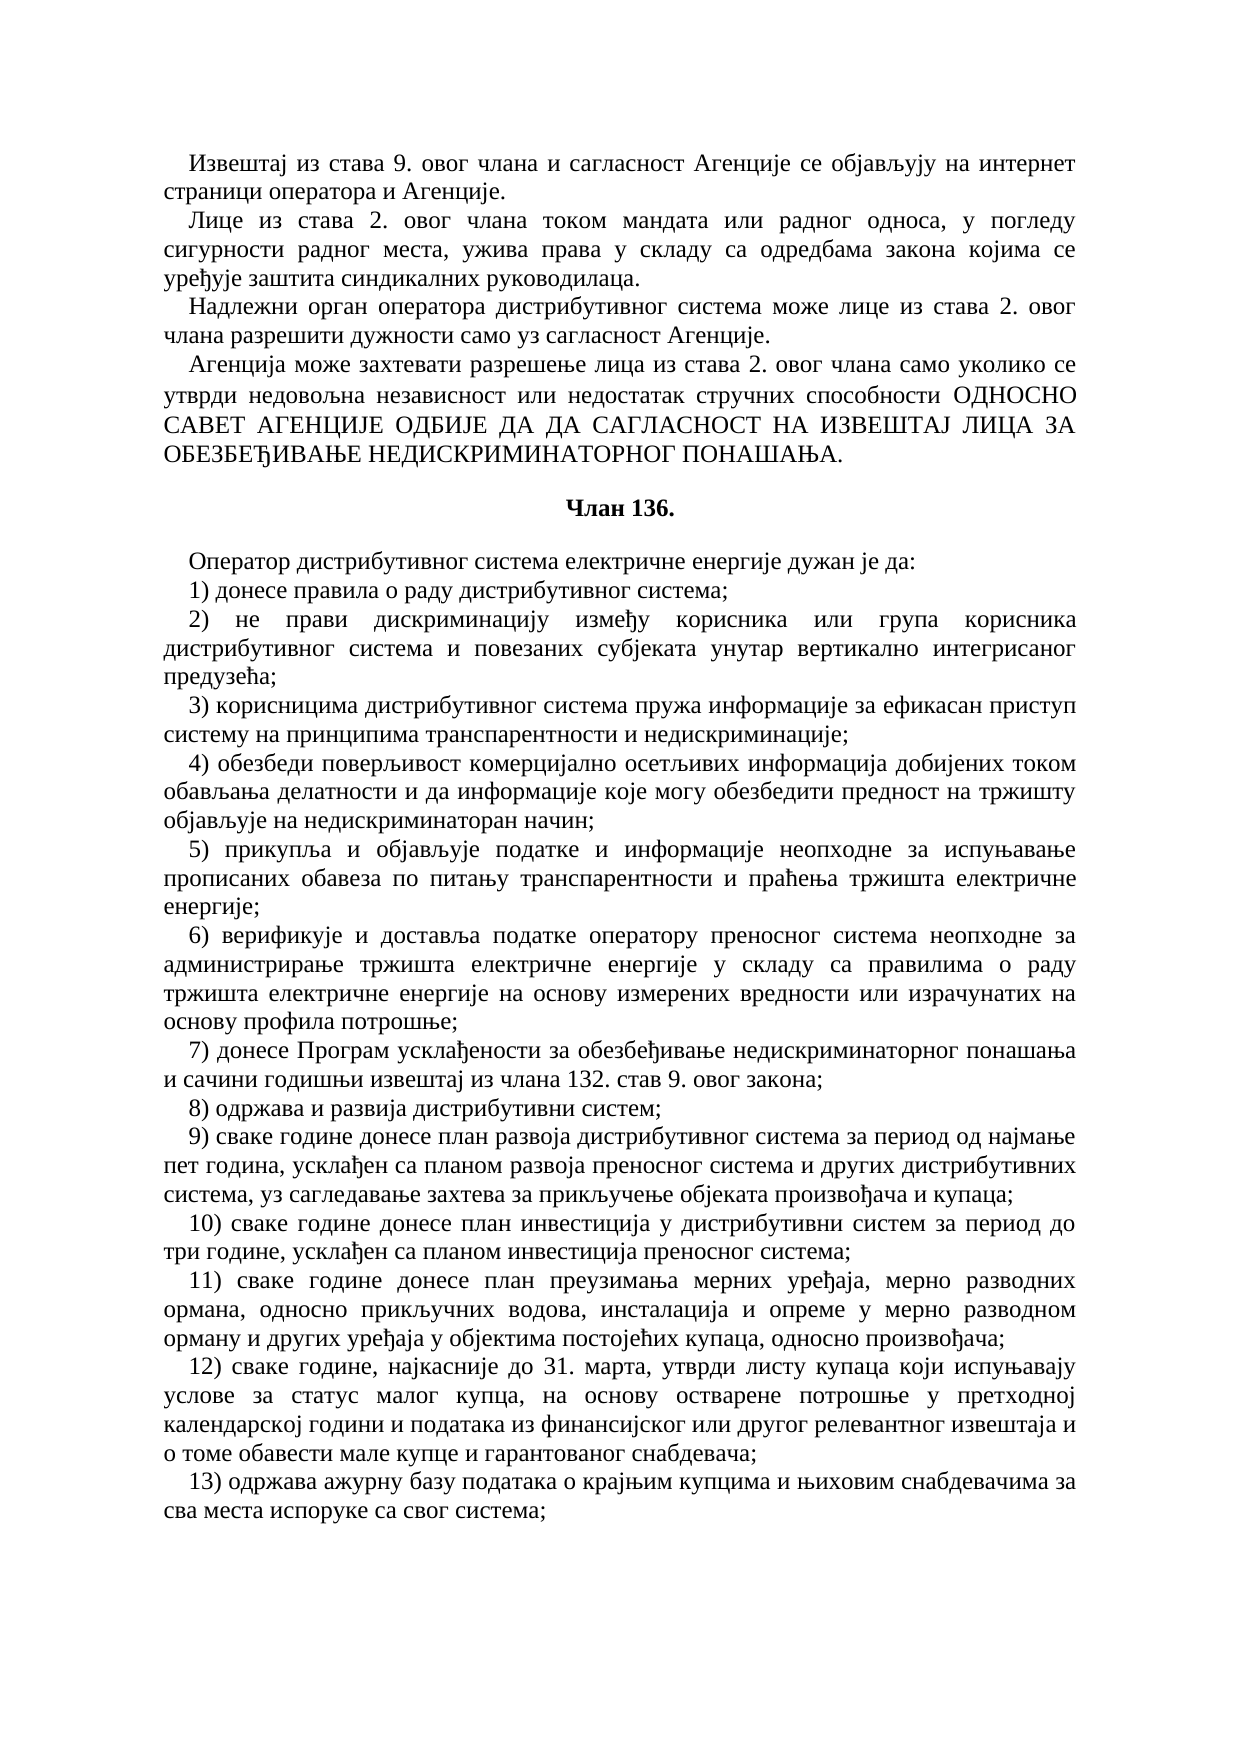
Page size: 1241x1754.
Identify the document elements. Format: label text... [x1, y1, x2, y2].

text Лице из става 2. овог члана током мандата или радног односа, у погледу сигурности радног места, ужива права у складу са одредбама закона којима се уређује заштита синдикалних руководилаца. [163, 205, 1077, 291]
text Извештај из става 9. овог члана и сагласност Агенције се објављују на интернет страници оператора и Агенције. [163, 148, 1077, 205]
text Оператор дистрибутивног система електричне енергије дужан је да: [163, 546, 1077, 575]
text 13) одржава ажурну базу података о крајњим купцима и њиховим снабдевачима за сва места испоруке са свог система; [163, 1466, 1077, 1524]
text Надлежни орган оператора дистрибутивног система може лице из става 2. овог члана разрешити дужности само уз сагласност Агенције. [163, 291, 1077, 349]
text 3) корисницима дистрибутивног система пружа информације за ефикасан приступ систему на принципима транспарентности и недискриминације; [163, 690, 1077, 748]
text 10) сваке године донесе план инвестиција у дистрибутивни систем за период до три године, усклађен са планом инвестиција преносног система; [163, 1208, 1077, 1265]
text 8) одржава и развија дистрибутивни систем; [163, 1093, 1077, 1121]
text 9) сваке године донесе план развоја дистрибутивног система за период од најмање пет година, усклађен са планом развоја преносног система и других дистрибутивних система, уз сагледавање захтева за прикључење објеката произвођача и купаца; [163, 1121, 1077, 1208]
text Агенција може захтевати разрешење лица из става 2. овог члана само уколико се утврди недовољна независност или недостатак стручних способности ОДНОСНО САВЕТ АГЕНЦИЈЕ ОДБИЈЕ ДА ДА САГЛАСНОСТ НА ИЗВЕШТАЈ ЛИЦА ЗА ОБЕЗБЕЂИВАЊЕ НЕДИСКРИМИНАТОРНОГ ПОНАШАЊА. [163, 349, 1077, 468]
text 1) донесе правила о раду дистрибутивног система; [163, 575, 1077, 604]
text 7) донесе Програм усклађености за обезбеђивање недискриминаторног понашања и сачини годишњи извештај из члана 132. став 9. овог закона; [163, 1035, 1077, 1093]
text 4) обезбеди поверљивост комерцијално осетљивих информација добијених током обављања делатности и да информације које могу обезбедити предност на тржишту објављује на недискриминаторан начин; [163, 748, 1077, 834]
text 5) прикупља и објављује податке и информације неопходне за испуњавање прописаних обавеза по питању транспарентности и праћења тржишта електричне енергије; [163, 834, 1077, 920]
text 11) сваке године донесе план преузимања мерних уређаја, мерно разводних ормана, односно прикључних водова, инсталација и опреме у мерно разводном орману и других уређаја у објектима постојећих купаца, односно произвођача; [163, 1265, 1077, 1351]
text Члан 136. [148, 493, 1093, 521]
text 12) сваке године, најкасније до 31. марта, утврди листу купаца који испуњавају услове за статус малог купца, на основу остварене потрошње у претходној календарској години и података из финансијског или другог релевантног извештаја и о томе обавести мале купце и гарантованог снабдевача; [163, 1351, 1077, 1466]
text 2) не прави дискриминацију између корисника или група корисника дистрибутивног система и повезаних субјеката унутар вертикално интегрисаног предузећа; [163, 604, 1077, 690]
text 6) верификује и доставља податке оператору преносног система неопходне за администрирање тржишта електричне енергије у складу са правилима о раду тржишта електричне енергије на основу измерених вредности или израчунатих на основу профила потрошње; [163, 920, 1077, 1035]
